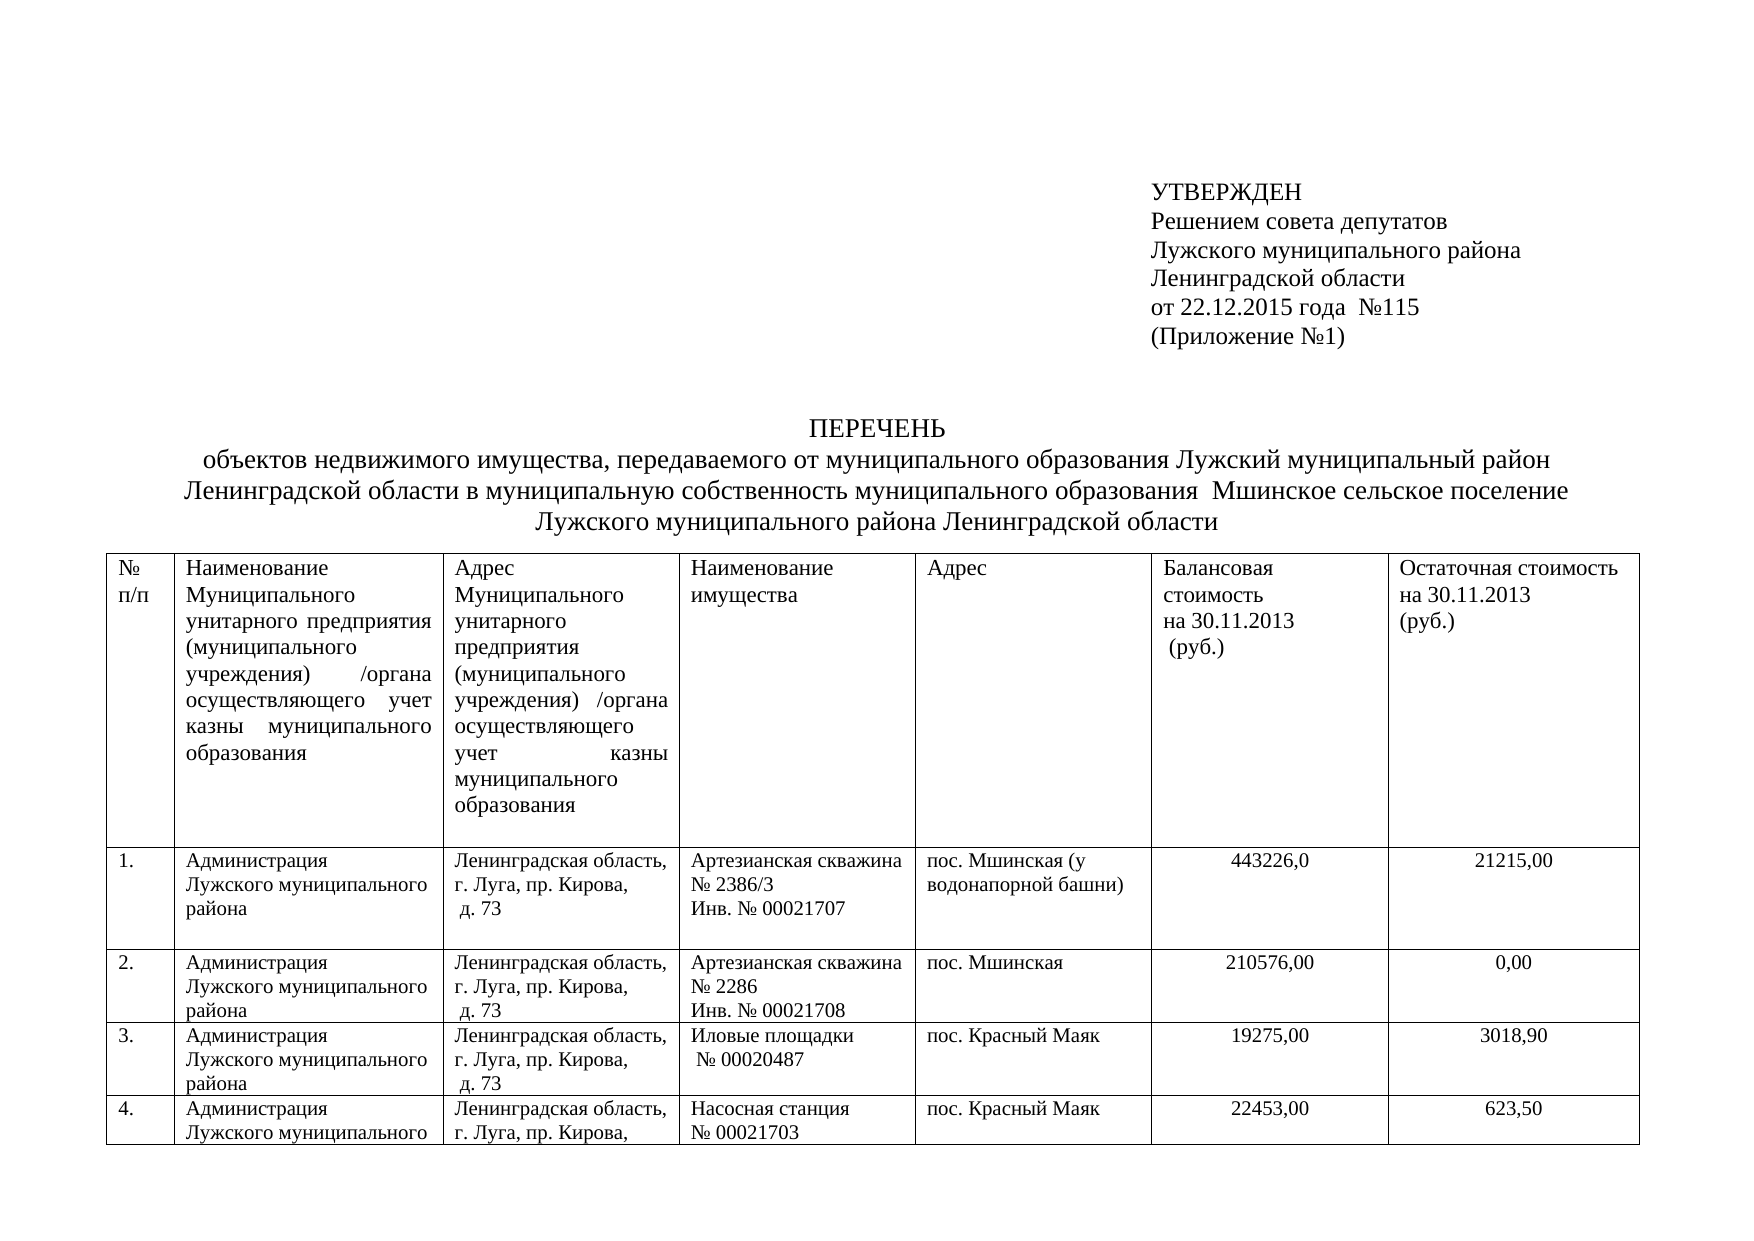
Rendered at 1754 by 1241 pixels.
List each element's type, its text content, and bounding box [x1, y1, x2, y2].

text Лужского муниципального района Ленинградской области [118, 505, 1636, 537]
table_cell пос. Мшинская (у водонапорной башни) [916, 848, 1151, 949]
table_cell Администрация Лужского муниципального района [175, 950, 443, 1022]
table_cell 3018,90 [1389, 1023, 1639, 1095]
table_cell пос. Красный Маяк [916, 1023, 1151, 1095]
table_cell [680, 1096, 915, 1144]
text Решением совета депутатов [118, 206, 1636, 235]
table_header № п/п [107, 554, 174, 847]
table_cell Администрация Лужского муниципального района [175, 1023, 443, 1095]
table_header Остаточная стоимость на 30.11.2013 (руб.) [1389, 554, 1639, 847]
text Ленинградской области [1077, 263, 1636, 292]
table_cell 21215,00 [1389, 848, 1639, 949]
table_cell 22453,00 [1152, 1096, 1388, 1144]
table_cell 2. [107, 950, 174, 1022]
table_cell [444, 1096, 679, 1144]
table_cell 0,00 [1389, 950, 1639, 1022]
table_cell Ленинградская область, г. Луга, пр. Кирова, д. 73 [444, 950, 679, 1022]
table_cell Администрация Лужского муниципального района [175, 848, 443, 949]
text ПЕРЕЧЕНЬ [118, 412, 1636, 443]
table_header Адрес [916, 554, 1151, 847]
table_cell Артезианская скважина № 2386/3 Инв. № 00021707 [680, 848, 915, 949]
table_cell Артезианская скважина № 2286 Инв. № 00021708 [680, 950, 915, 1022]
table_cell Ленинградская область, г. Луга, пр. Кирова, д. 73 [444, 848, 679, 949]
table_cell 4. [107, 1096, 174, 1144]
table_header Адрес Муниципального унитарного предприятия (муниципального учреждения) /органа осуществляющего учет казны муниципального образования [444, 554, 679, 847]
table_cell Иловые площадки № 00020487 [680, 1023, 915, 1095]
text от 22.12.2015 года №115 [1077, 292, 1636, 321]
table_header Наименование Муниципального унитарного предприятия (муниципального учреждения) /органа осуществляющего учет казны муниципального образования [175, 554, 443, 847]
text УТВЕРЖДЕН [1077, 177, 1636, 206]
table_header Наименование имущества [680, 554, 915, 847]
table_cell 210576,00 [1152, 950, 1388, 1022]
table_cell пос. Красный Маяк [916, 1096, 1151, 1144]
text (Приложение №1) [118, 321, 1636, 350]
table_header Балансовая стоимость на 30.11.2013 (руб.) [1152, 554, 1388, 847]
table_cell 3. [107, 1023, 174, 1095]
table_cell 1. [107, 848, 174, 949]
table_cell 623,50 [1389, 1096, 1639, 1144]
table_cell 443226,0 [1152, 848, 1388, 949]
table_cell 19275,00 [1152, 1023, 1388, 1095]
table_cell пос. Мшинская [916, 950, 1151, 1022]
text объектов недвижимого имущества, передаваемого от муниципального образования Лужский муниципальный район Ленинградской области в муниципальную собственность муниципального образования Мшинское сельское поселение [118, 443, 1636, 505]
table_cell Ленинградская область, г. Луга, пр. Кирова, д. 73 [444, 1023, 679, 1095]
text Лужского муниципального района [1151, 235, 1636, 263]
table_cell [175, 1096, 443, 1144]
